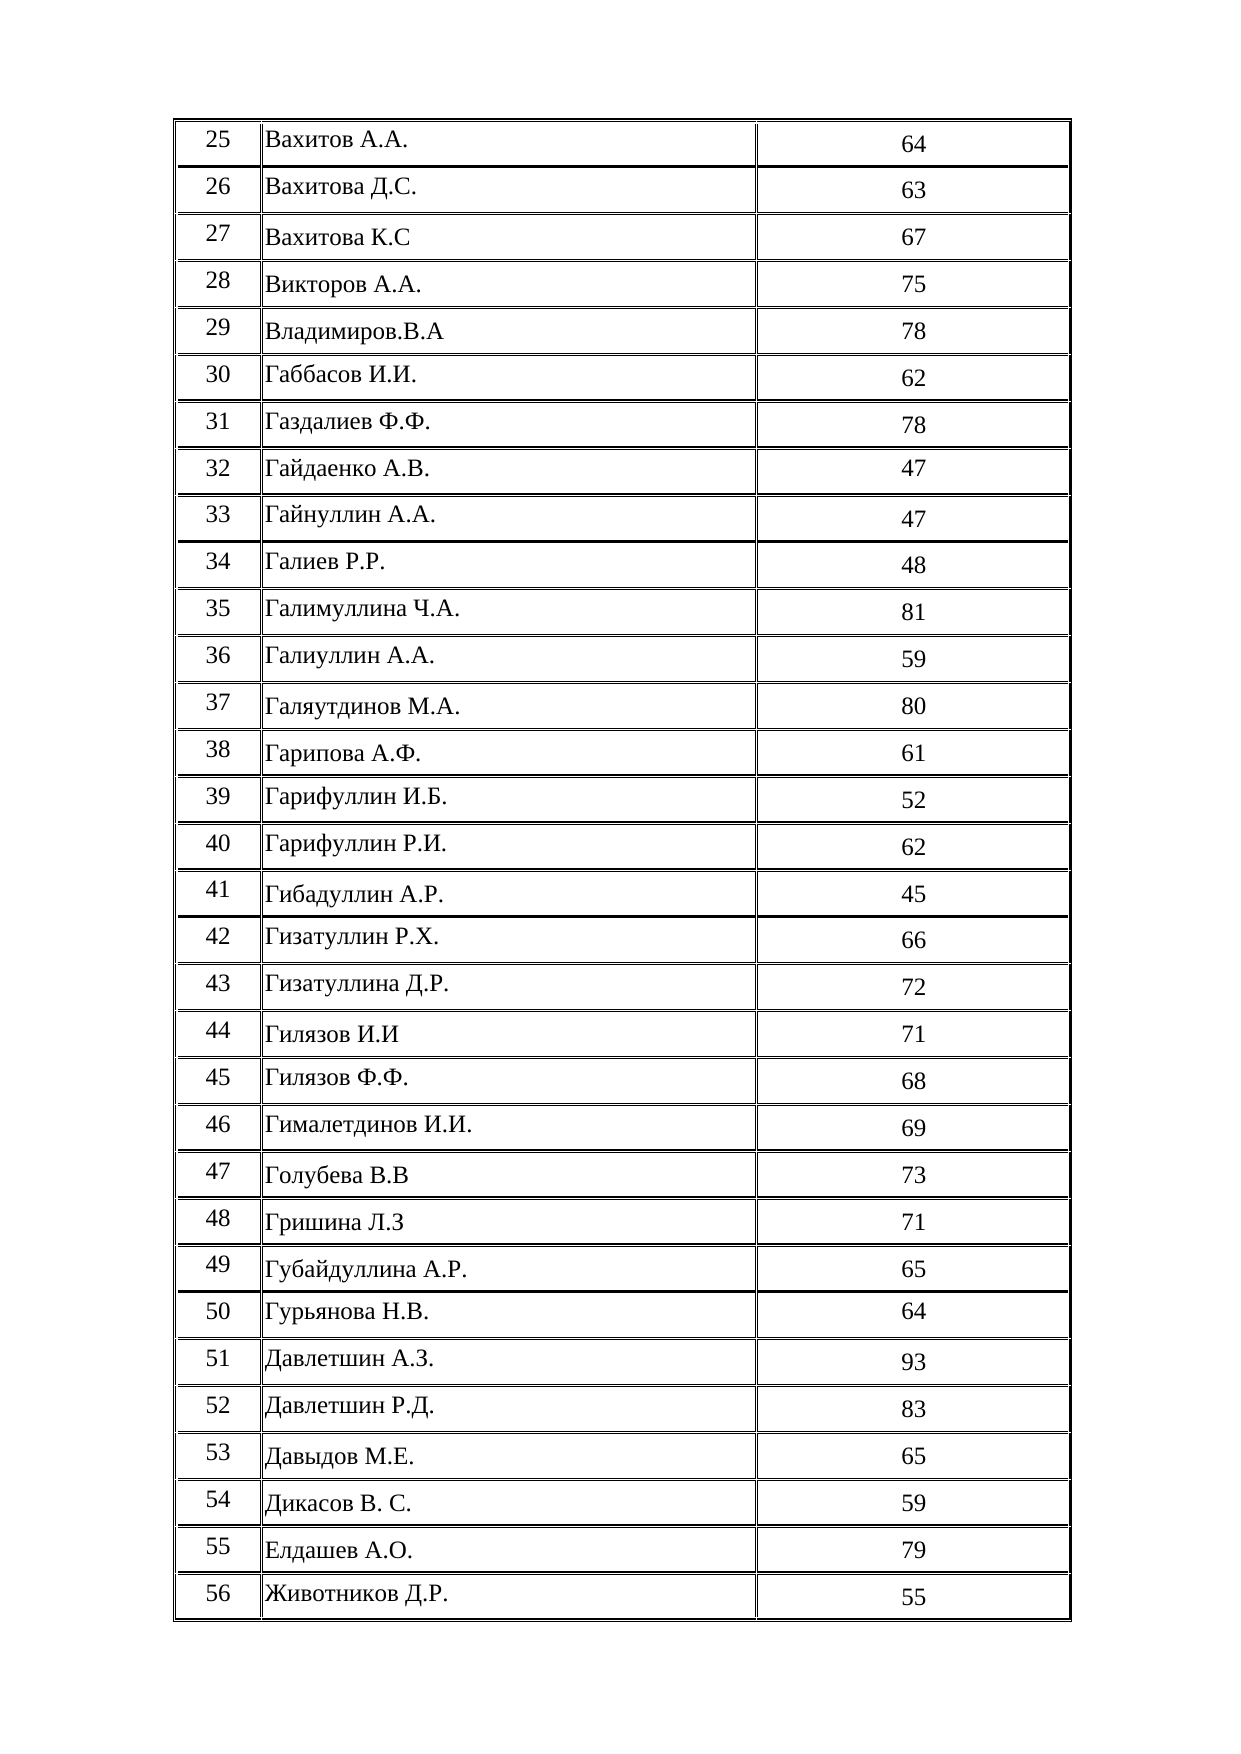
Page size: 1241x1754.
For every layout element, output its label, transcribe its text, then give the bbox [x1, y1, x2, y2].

table_cell Газдалиев Ф.Ф. [263, 403, 755, 446]
table_cell 48 [758, 540, 1069, 587]
table_cell 65 [758, 1243, 1070, 1290]
table_cell Гришина Л.З [263, 1200, 755, 1243]
table_cell 34 [176, 540, 260, 587]
table_cell 50 [176, 1290, 260, 1337]
table_cell 40 [176, 821, 260, 868]
table_cell Гарипова А.Ф. [263, 731, 755, 774]
table_cell Дикасов В. С. [263, 1481, 755, 1524]
table_cell 81 [756, 587, 1071, 634]
table_cell 67 [756, 212, 1071, 259]
table_cell 64 [758, 1290, 1069, 1337]
table_cell 53 [174, 1431, 261, 1477]
table_cell Голубева В.В [263, 1153, 755, 1196]
table_cell 52 [174, 1384, 261, 1431]
table_cell 37 [174, 681, 261, 727]
table_cell Гарифуллин Р.И. [263, 825, 755, 868]
table_cell 27 [174, 212, 261, 259]
table_cell 80 [756, 681, 1071, 727]
table_cell 29 [174, 306, 261, 352]
table_cell 62 [758, 821, 1070, 868]
table_cell Гайдаенко А.В. [263, 450, 755, 493]
table_cell Давлетшин Р.Д. [263, 1387, 755, 1431]
table_cell Елдашев А.О. [263, 1528, 755, 1571]
table_cell Габбасов И.И. [263, 356, 755, 399]
table_cell 72 [756, 962, 1071, 1009]
table_cell Вахитова Д.С. [263, 168, 755, 212]
table_cell 47 [758, 446, 1070, 493]
table_cell Владимиров.В.А [263, 309, 755, 352]
table_cell 35 [174, 587, 261, 634]
table_cell 69 [758, 1103, 1070, 1149]
table_cell 71 [756, 1009, 1071, 1056]
table_cell 36 [174, 634, 261, 681]
table_cell 47 [758, 493, 1070, 540]
table_cell Вахитова К.С [263, 215, 755, 259]
table_cell Галимуллина Ч.А. [263, 590, 755, 634]
table_cell Губайдуллина А.Р. [263, 1247, 755, 1290]
table_cell 45 [174, 1056, 261, 1102]
table_cell 93 [756, 1337, 1071, 1384]
table_cell Гилязов Ф.Ф. [263, 1059, 755, 1102]
table_cell 49 [176, 1243, 260, 1290]
table_cell 41 [176, 868, 260, 915]
table_cell 71 [758, 1196, 1070, 1243]
table_cell 59 [756, 634, 1071, 681]
table_cell 51 [174, 1337, 261, 1384]
table_cell Галиев Р.Р. [263, 543, 755, 587]
table_cell 31 [176, 399, 260, 446]
table_cell 52 [758, 774, 1070, 821]
table_cell 78 [756, 306, 1071, 352]
table_cell 42 [176, 915, 260, 962]
table_cell Гибадуллин А.Р. [263, 872, 755, 915]
table_cell 64 [756, 122, 1069, 165]
table_cell 73 [758, 1149, 1070, 1196]
table_cell Давлетшин А.З. [263, 1340, 755, 1384]
table_cell Гизатуллина Д.Р. [263, 965, 755, 1009]
table_cell 46 [176, 1103, 260, 1149]
table_cell 43 [174, 962, 261, 1009]
table_cell Давыдов М.Е. [263, 1434, 755, 1477]
table_cell 63 [758, 165, 1069, 212]
table_cell Гилязов И.И [263, 1012, 755, 1056]
table_cell 61 [758, 728, 1070, 774]
table_cell 25 [176, 122, 261, 165]
table_cell 47 [176, 1149, 260, 1196]
table_cell 55 [756, 1571, 1070, 1618]
table_cell 56 [176, 1571, 261, 1618]
table_cell 59 [758, 1478, 1070, 1524]
table_cell 33 [176, 493, 260, 540]
table_cell Животников Д.Р. [261, 1575, 756, 1618]
table_cell 62 [758, 353, 1070, 399]
table_cell 45 [758, 868, 1070, 915]
table_cell Гарифуллин И.Б. [263, 778, 755, 821]
table_cell 30 [176, 353, 260, 399]
table_cell 83 [756, 1384, 1071, 1431]
table_cell Галяутдинов М.А. [263, 684, 755, 727]
table_cell 26 [176, 165, 260, 212]
table_cell 28 [174, 259, 261, 306]
table_cell 55 [176, 1524, 260, 1571]
table_cell 48 [176, 1196, 260, 1243]
table_cell 39 [176, 774, 260, 821]
table_cell 54 [176, 1478, 260, 1524]
table_cell Гайнуллин А.А. [263, 497, 755, 540]
table_cell 44 [174, 1009, 261, 1056]
table_cell Гизатуллин Р.Х. [263, 918, 755, 962]
table_cell Галиуллин А.А. [263, 637, 755, 681]
table_cell 75 [756, 259, 1071, 306]
table_cell 38 [176, 728, 260, 774]
table_cell Викторов А.А. [263, 262, 755, 306]
table_cell 65 [756, 1431, 1071, 1477]
table_cell Вахитов А.А. [261, 122, 756, 165]
table_cell 66 [758, 915, 1069, 962]
table_cell Гурьянова Н.В. [263, 1293, 755, 1337]
table_cell 79 [758, 1524, 1070, 1571]
table_cell 78 [758, 399, 1070, 446]
table_cell 68 [756, 1056, 1071, 1102]
table_cell 32 [176, 446, 260, 493]
table_cell Гималетдинов И.И. [263, 1106, 755, 1149]
